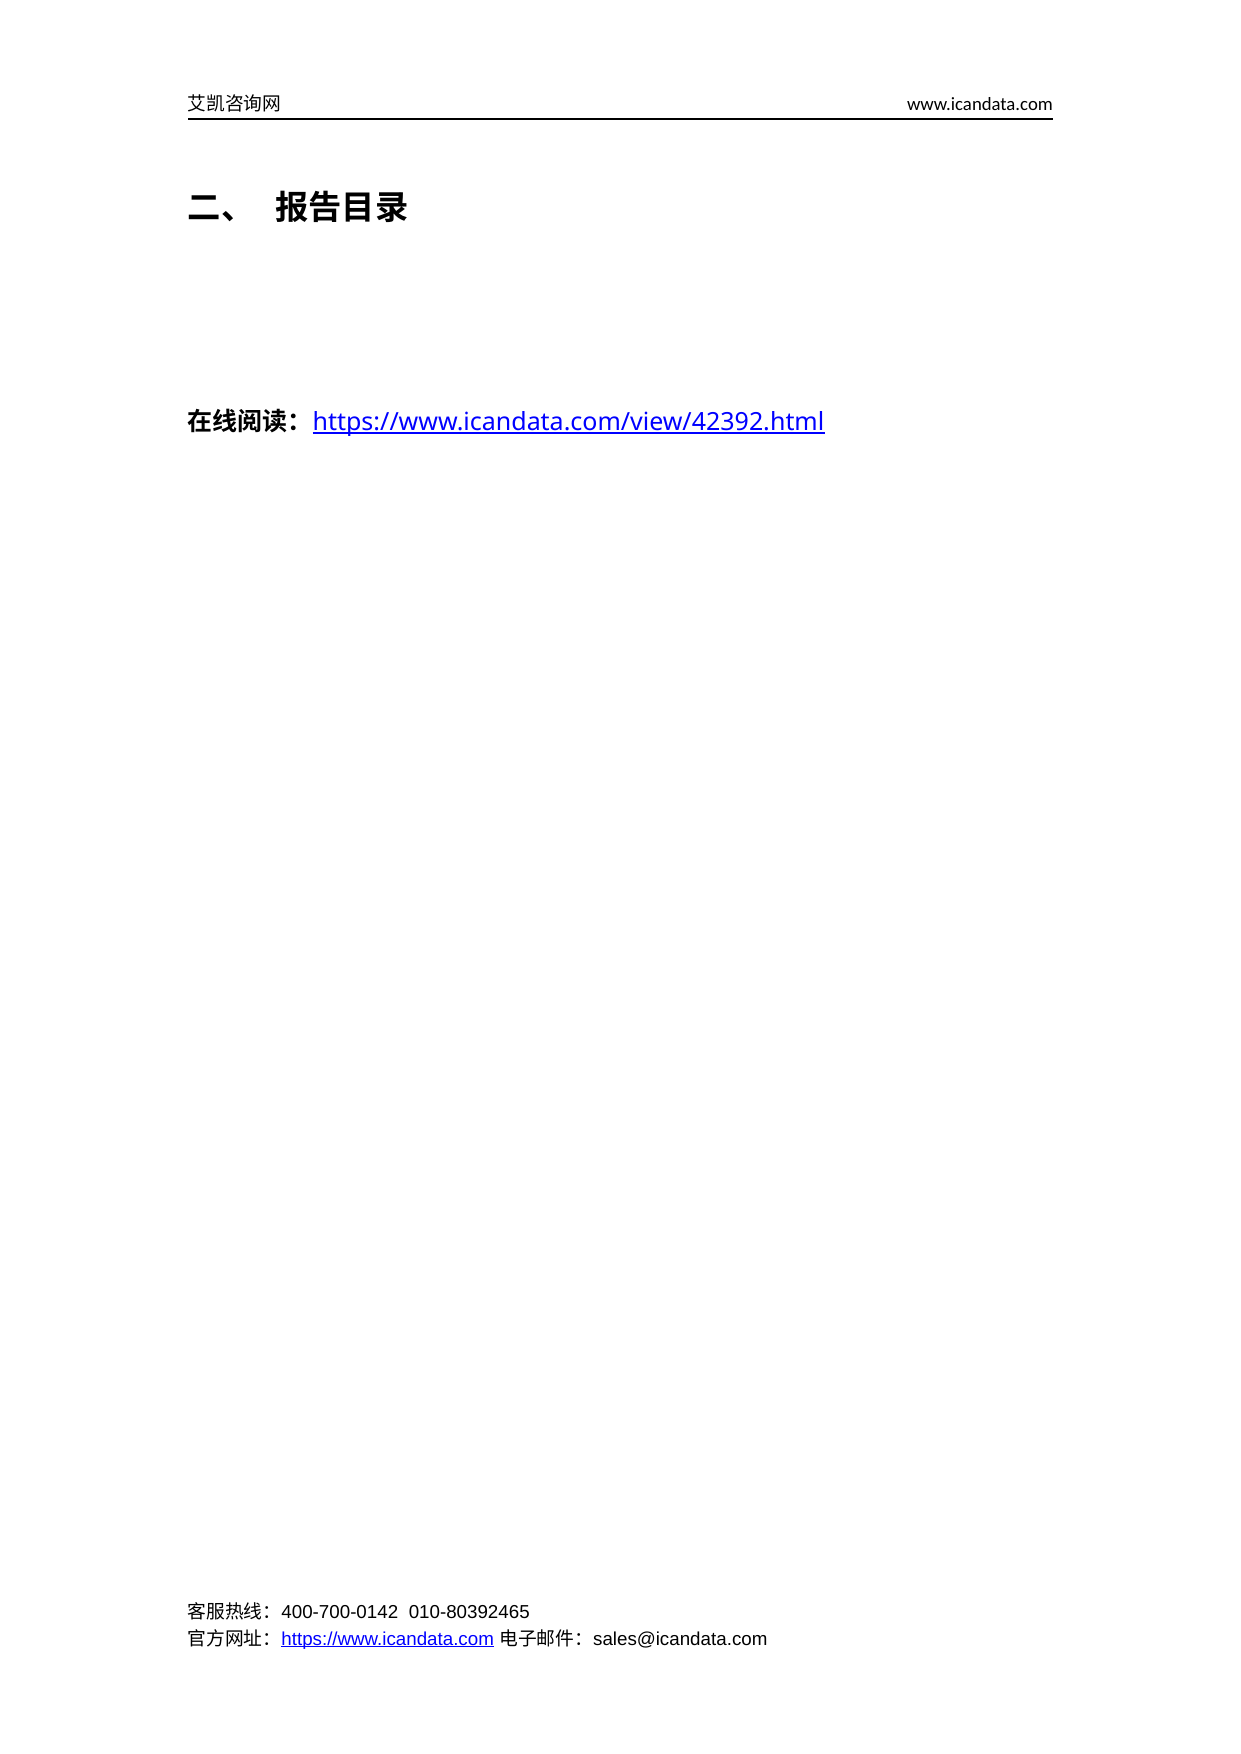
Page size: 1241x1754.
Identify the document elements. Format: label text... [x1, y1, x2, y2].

subtitle 报告目录 [187, 172, 1053, 237]
text 在线阅读：https://www.icandata.com/view/42392.html [187, 387, 1053, 452]
